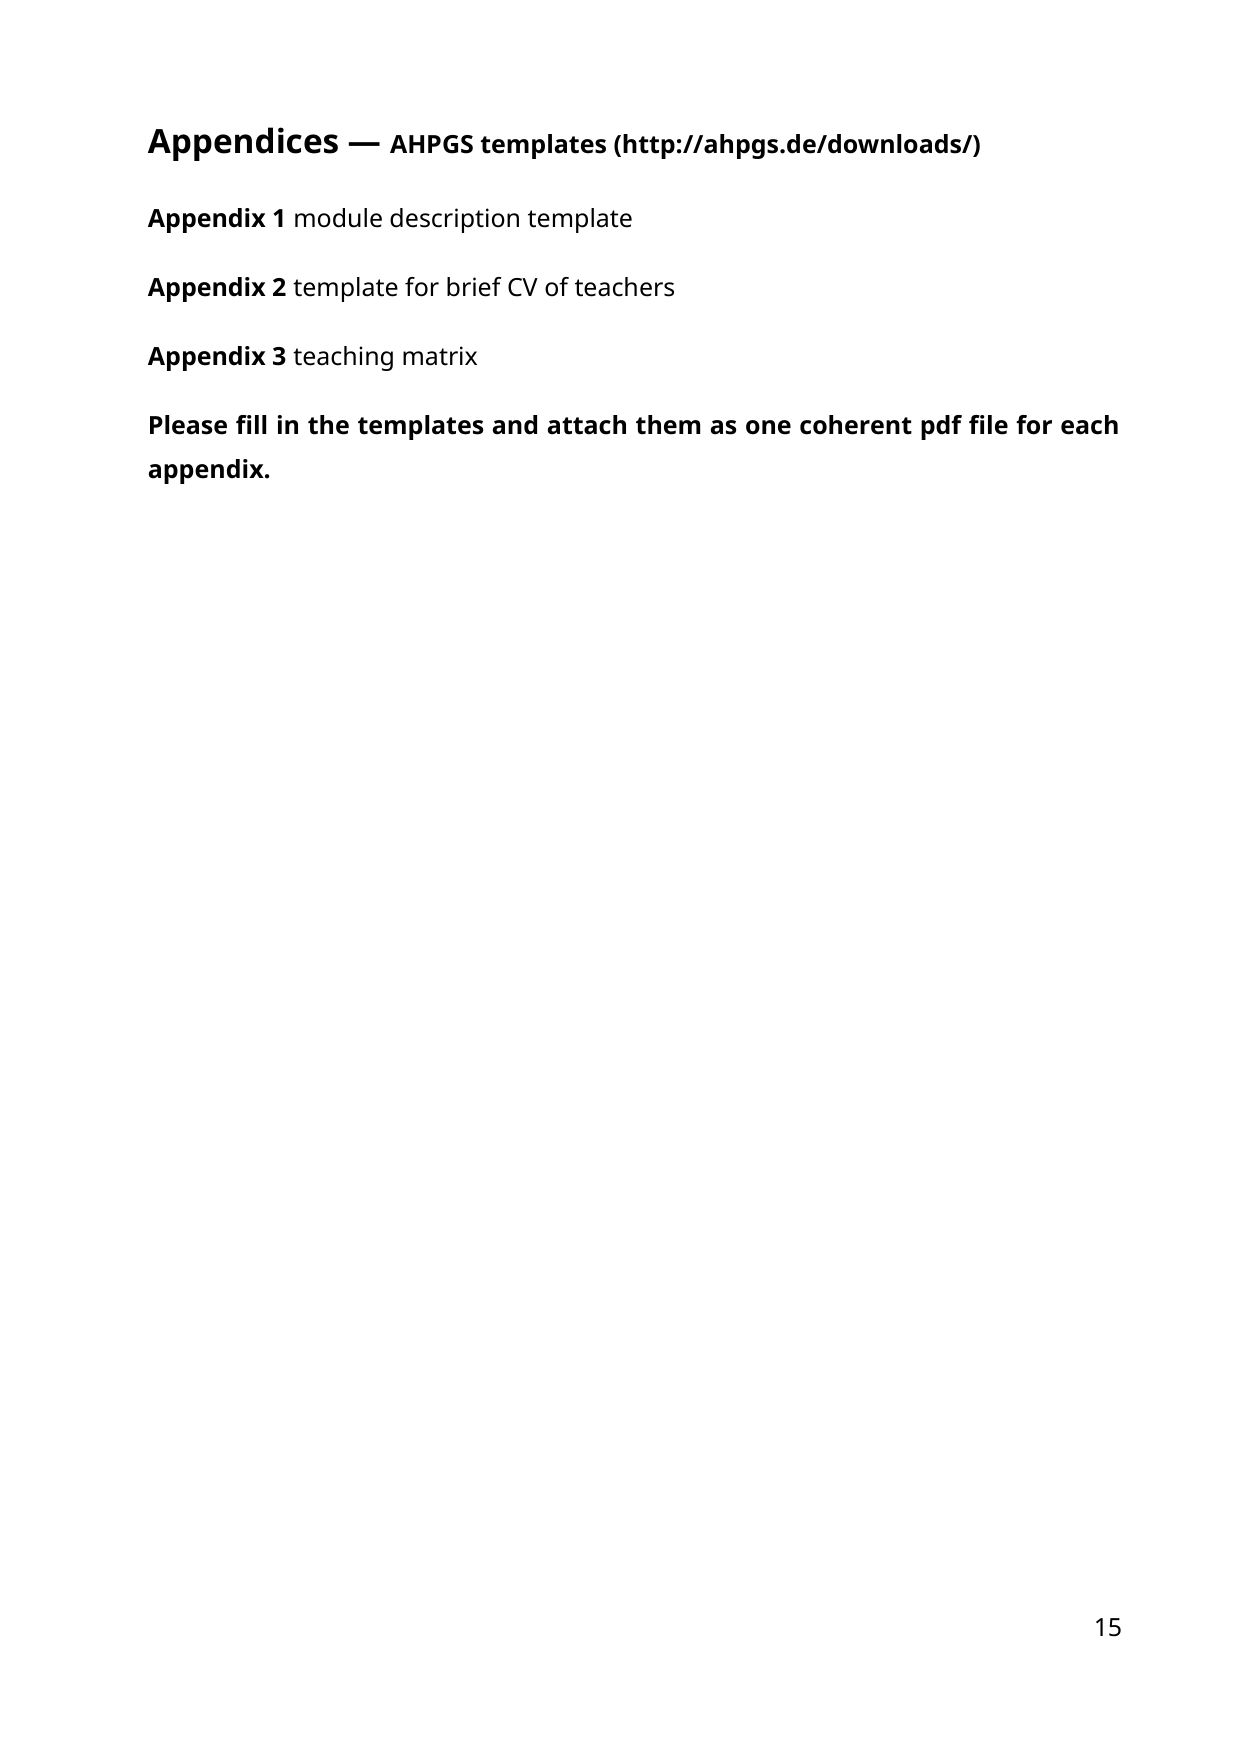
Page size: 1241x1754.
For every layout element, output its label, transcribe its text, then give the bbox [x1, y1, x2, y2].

text Appendix 1 module description template [148, 200, 1122, 234]
text Appendix 3 teaching matrix [148, 339, 1122, 373]
text Please fill in the templates and attach them as one coherent pdf file for each appendix. [148, 408, 1122, 486]
text Appendix 2 template for brief CV of teachers [148, 269, 1122, 303]
subtitle Appendices — AHPGS templates (http://ahpgs.de/downloads/) [148, 118, 1122, 163]
